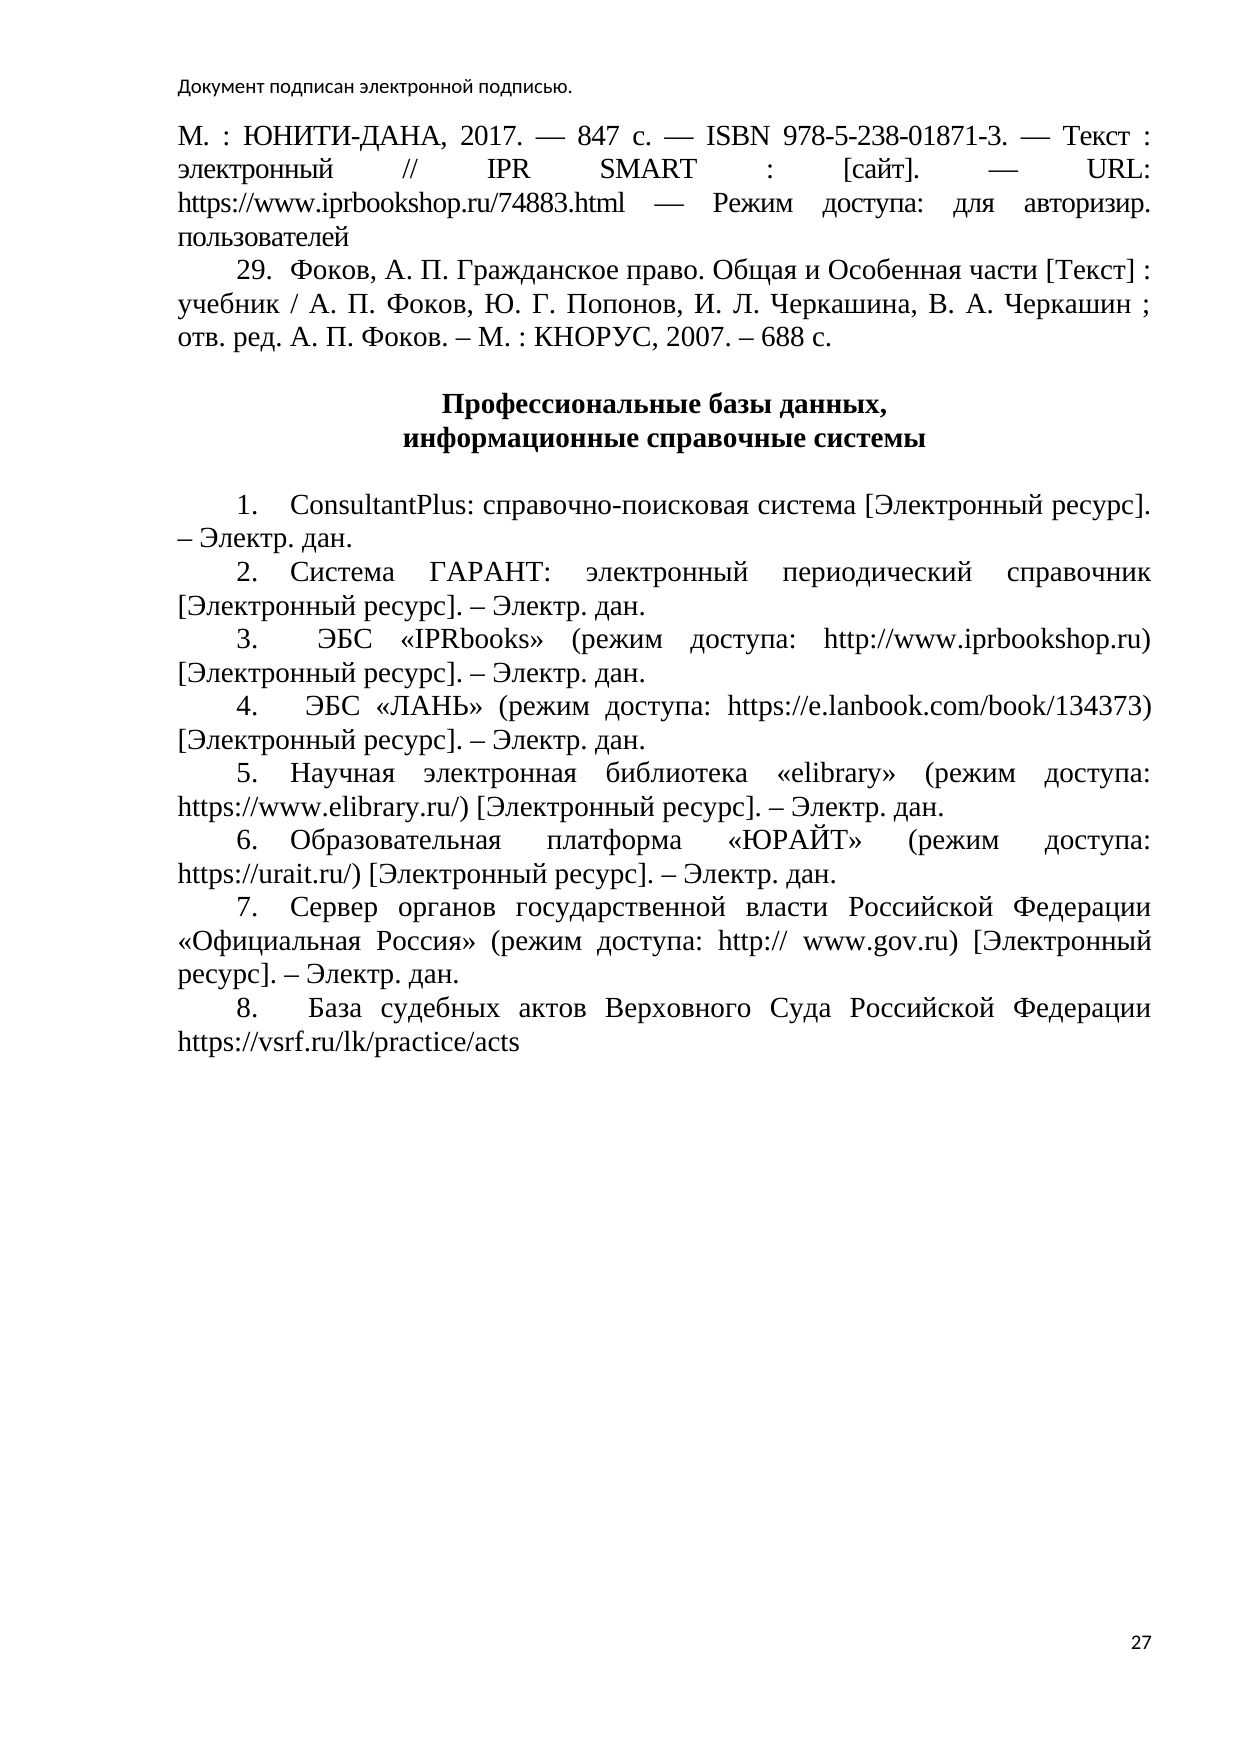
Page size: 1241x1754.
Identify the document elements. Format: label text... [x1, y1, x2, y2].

list Фоков, А. П. Гражданское право. Общая и Особенная части [Текст] : учебник / А. П. Фоков, Ю. Г. Попонов, И. Л. Черкашина, В. А. Черкашин ; отв. ред. А. П. Фоков. – М. : КНОРУС, 2007. – 688 с. [177, 252, 1152, 353]
list ЭБС «ЛАНЬ» (режим доступа: https://e.lanbook.com/book/134373) [Электронный ресурс]. – Электр. дан. [177, 688, 1152, 755]
list База судебных актов Верховного Суда Российской Федерации https://vsrf.ru/lk/practice/acts [177, 990, 1152, 1057]
list Образовательная платформа «ЮРАЙТ» (режим доступа: https://urait.ru/) [Электронный ресурс]. – Электр. дан. [177, 822, 1152, 889]
list ЭБС «IPRbooks» (режим доступа: http://www.iprbookshop.ru) [Электронный ресурс]. – Электр. дан. [177, 621, 1152, 688]
list Научная электронная библиотека «elibrary» (режим доступа: https://www.elibrary.ru/) [Электронный ресурс]. – Электр. дан. [177, 755, 1152, 822]
list Система ГАРАНТ: электронный периодический справочник [Электронный ресурс]. – Электр. дан. [177, 554, 1152, 621]
list Сервер органов государственной власти Российской Федерации «Официальная Россия» (режим доступа: http:// www.gov.ru) [Электронный ресурс]. – Электр. дан. [177, 889, 1152, 990]
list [177, 118, 1152, 252]
text Профессиональные базы данных, информационные справочные системы [177, 386, 1152, 453]
list ConsultantPlus: справочно-поисковая система [Электронный ресурс]. – Электр. дан. [177, 487, 1152, 554]
